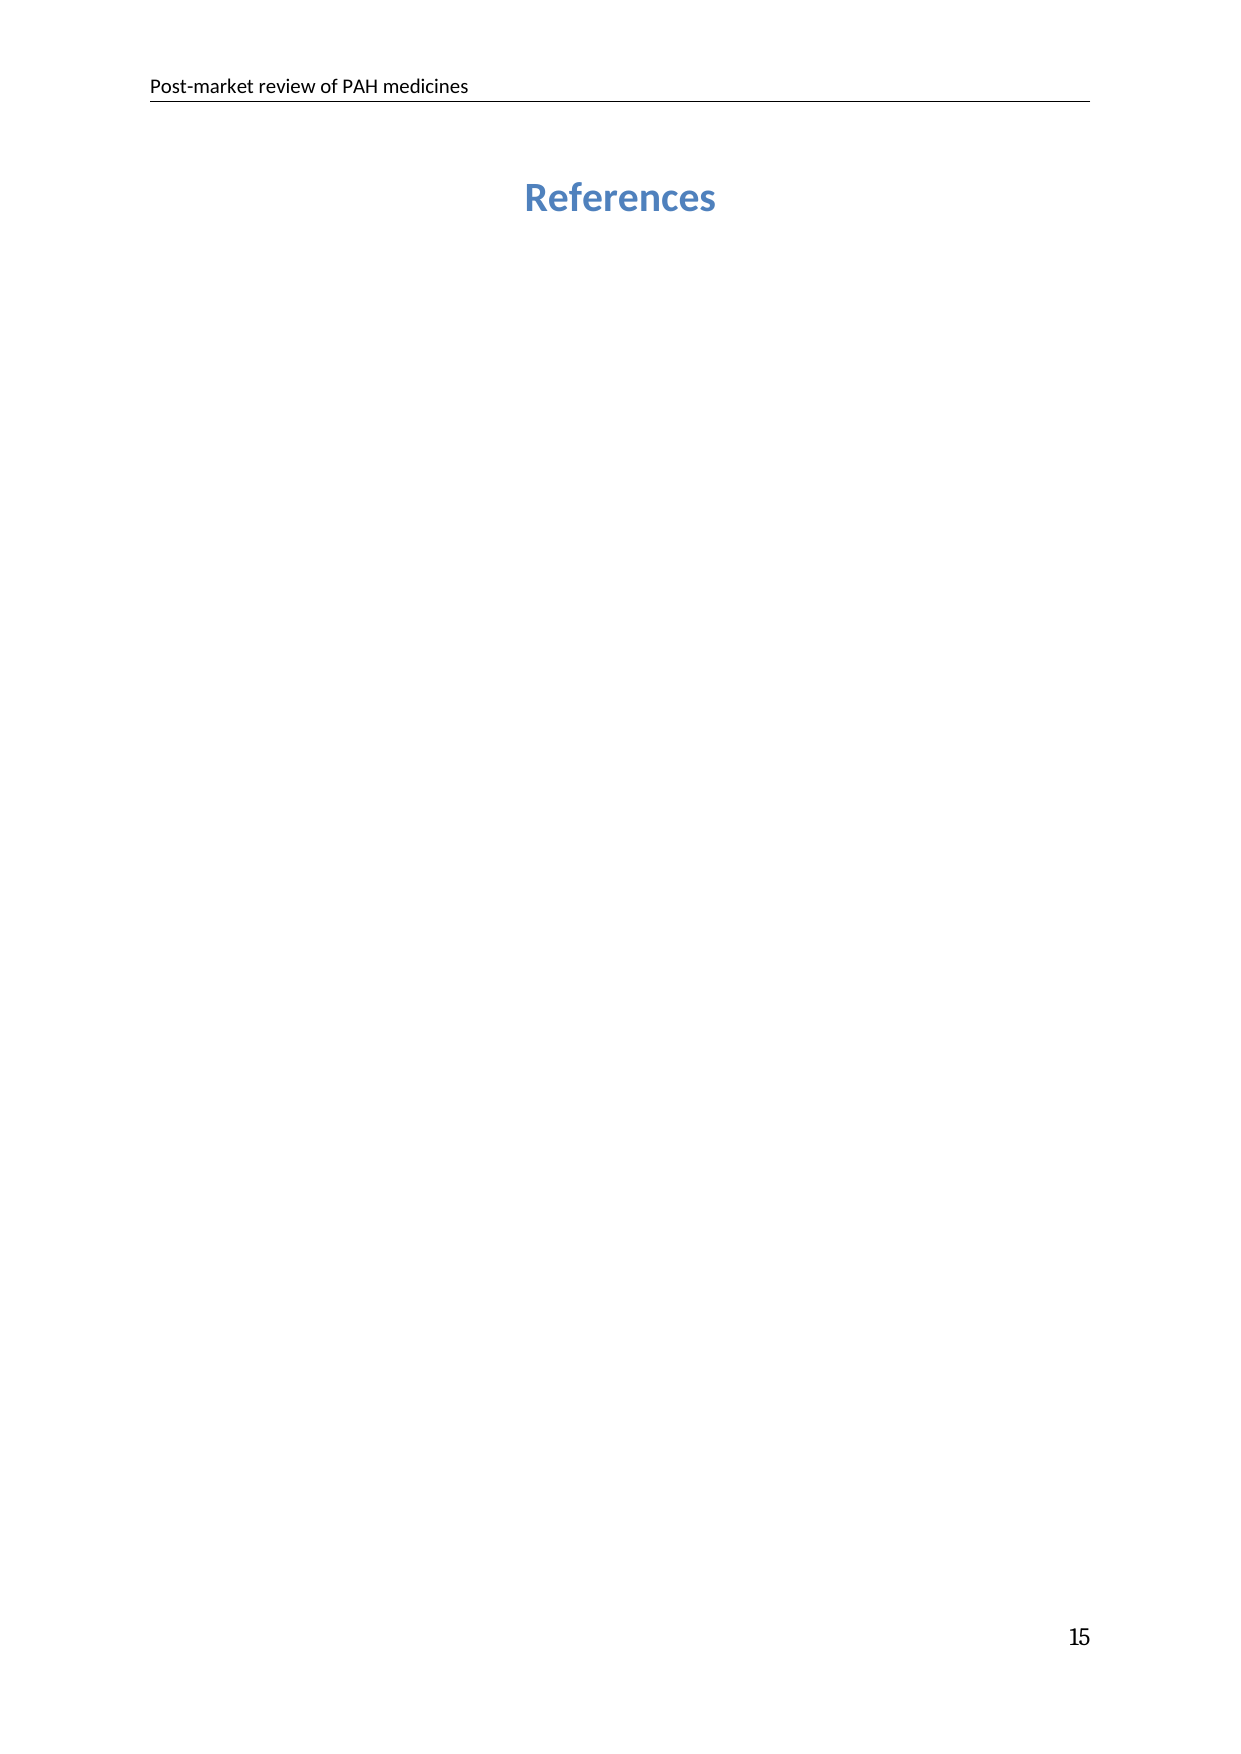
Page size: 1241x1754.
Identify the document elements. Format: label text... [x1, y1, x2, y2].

subtitle References [150, 171, 1090, 222]
